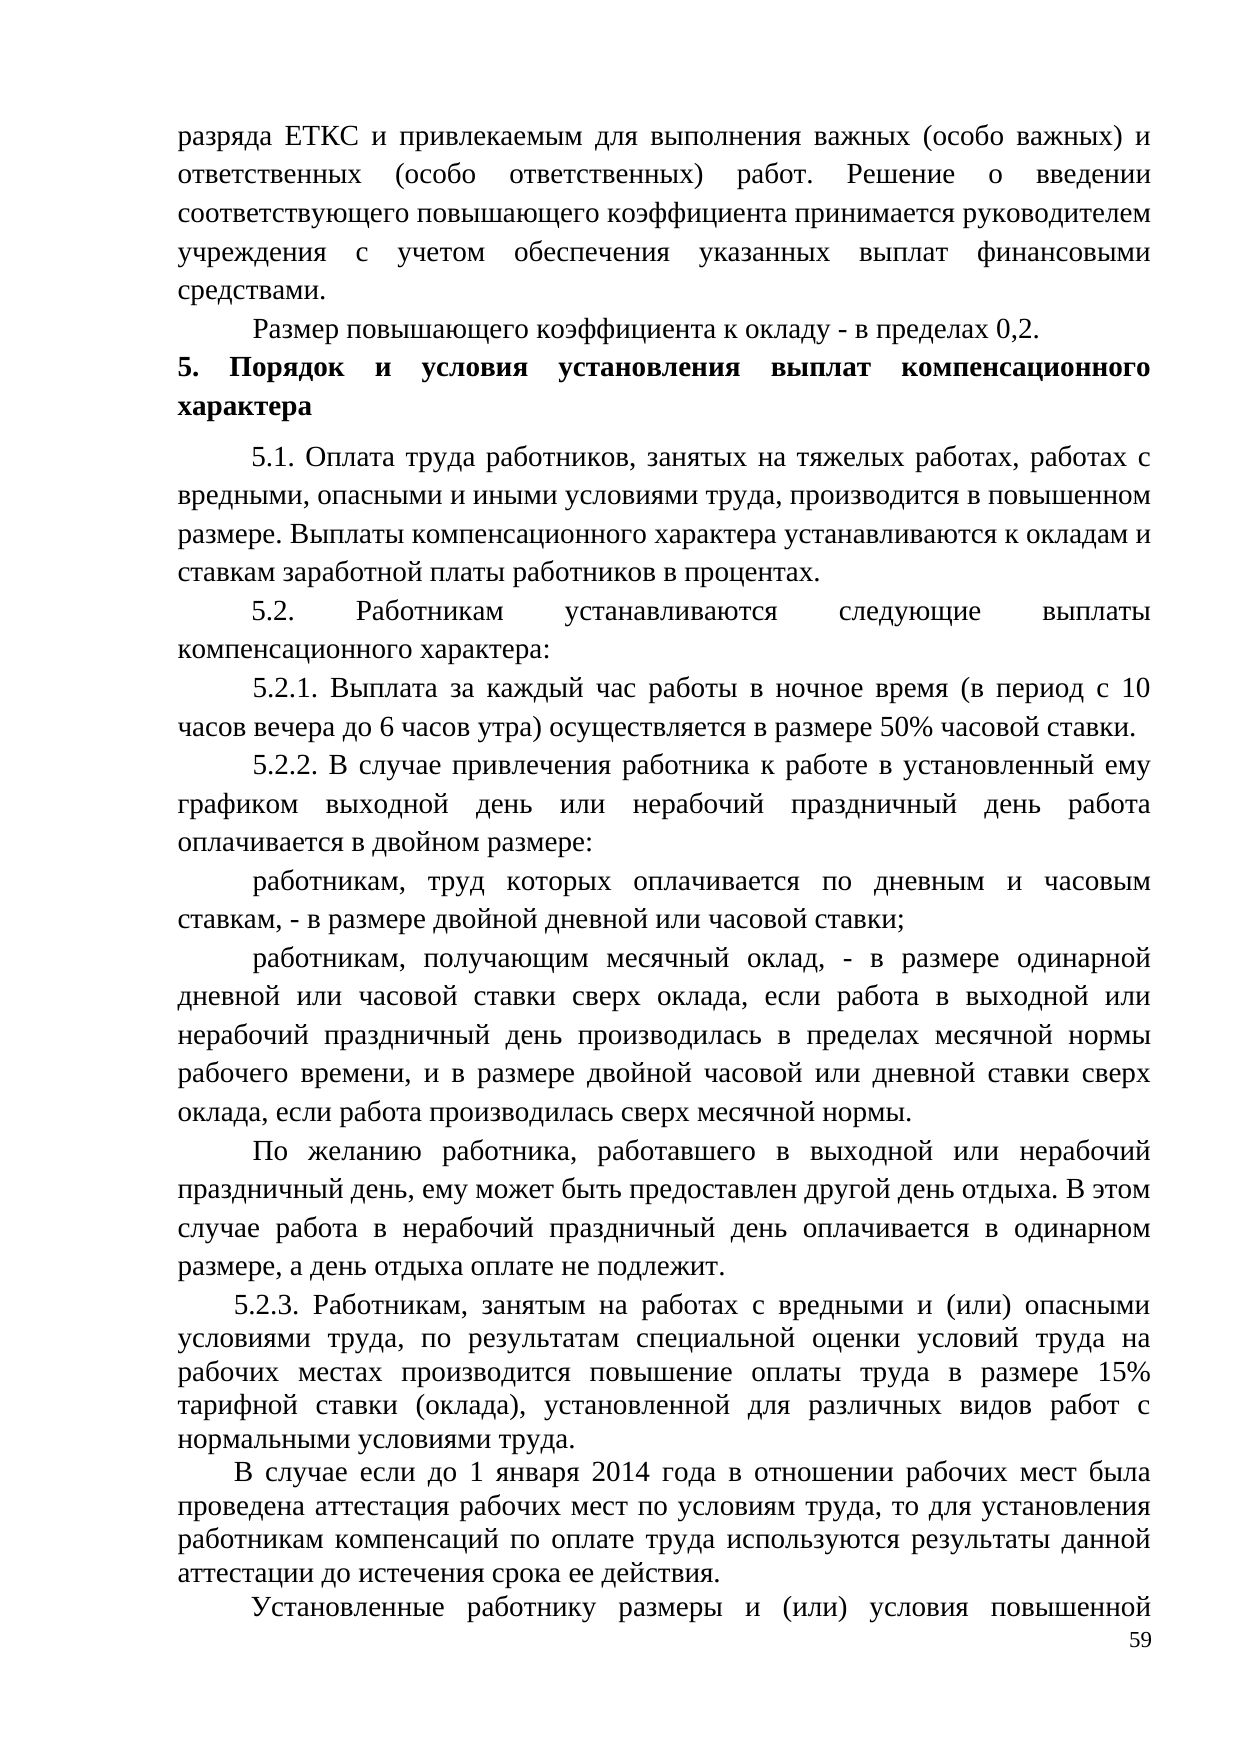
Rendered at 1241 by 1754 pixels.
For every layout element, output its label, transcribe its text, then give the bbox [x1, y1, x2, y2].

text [177, 1589, 1152, 1622]
text В случае если до 1 января 2014 года в отношении рабочих мест была проведена аттестация рабочих мест по условиям труда, то для установления работникам компенсаций по оплате труда используются результаты данной аттестации до истечения срока ее действия. [177, 1454, 1152, 1589]
text Размер повышающего коэффициента к окладу - в пределах 0,2. [177, 311, 1152, 344]
text 5.2.1. Выплата за каждый час работы в ночное время (в период с 10 часов вечера до 6 часов утра) осуществляется в размере 50% часовой ставки. [177, 670, 1152, 742]
text работникам, труд которых оплачивается по дневным и часовым ставкам, - в размере двойной дневной или часовой ставки; [177, 863, 1152, 935]
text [177, 118, 1152, 306]
text 5.2. Работникам устанавливаются следующие выплаты компенсационного характера: [177, 593, 1152, 665]
text 5.2.3. Работникам, занятым на работах с вредными и (или) опасными условиями труда, по результатам специальной оценки условий труда на рабочих местах производится повышение оплаты труда в размере 15% тарифной ставки (оклада), установленной для различных видов работ с нормальными условиями труда. [177, 1287, 1152, 1454]
text По желанию работника, работавшего в выходной или нерабочий праздничный день, ему может быть предоставлен другой день отдыха. В этом случае работа в нерабочий праздничный день оплачивается в одинарном размере, а день отдыха оплате не подлежит. [177, 1133, 1152, 1282]
text 5. Порядок и условия установления выплат компенсационного характера [177, 349, 1152, 421]
text работникам, получающим месячный оклад, - в размере одинарной дневной или часовой ставки сверх оклада, если работа в выходной или нерабочий праздничный день производилась в пределах месячной нормы рабочего времени, и в размере двойной часовой или дневной ставки сверх оклада, если работа производилась сверх месячной нормы. [177, 940, 1152, 1128]
text 5.2.2. В случае привлечения работника к работе в установленный ему графиком выходной день или нерабочий праздничный день работа оплачивается в двойном размере: [177, 747, 1152, 858]
text 5.1. Оплата труда работников, занятых на тяжелых работах, работах с вредными, опасными и иными условиями труда, производится в повышенном размере. Выплаты компенсационного характера устанавливаются к окладам и ставкам заработной платы работников в процентах. [177, 439, 1152, 588]
